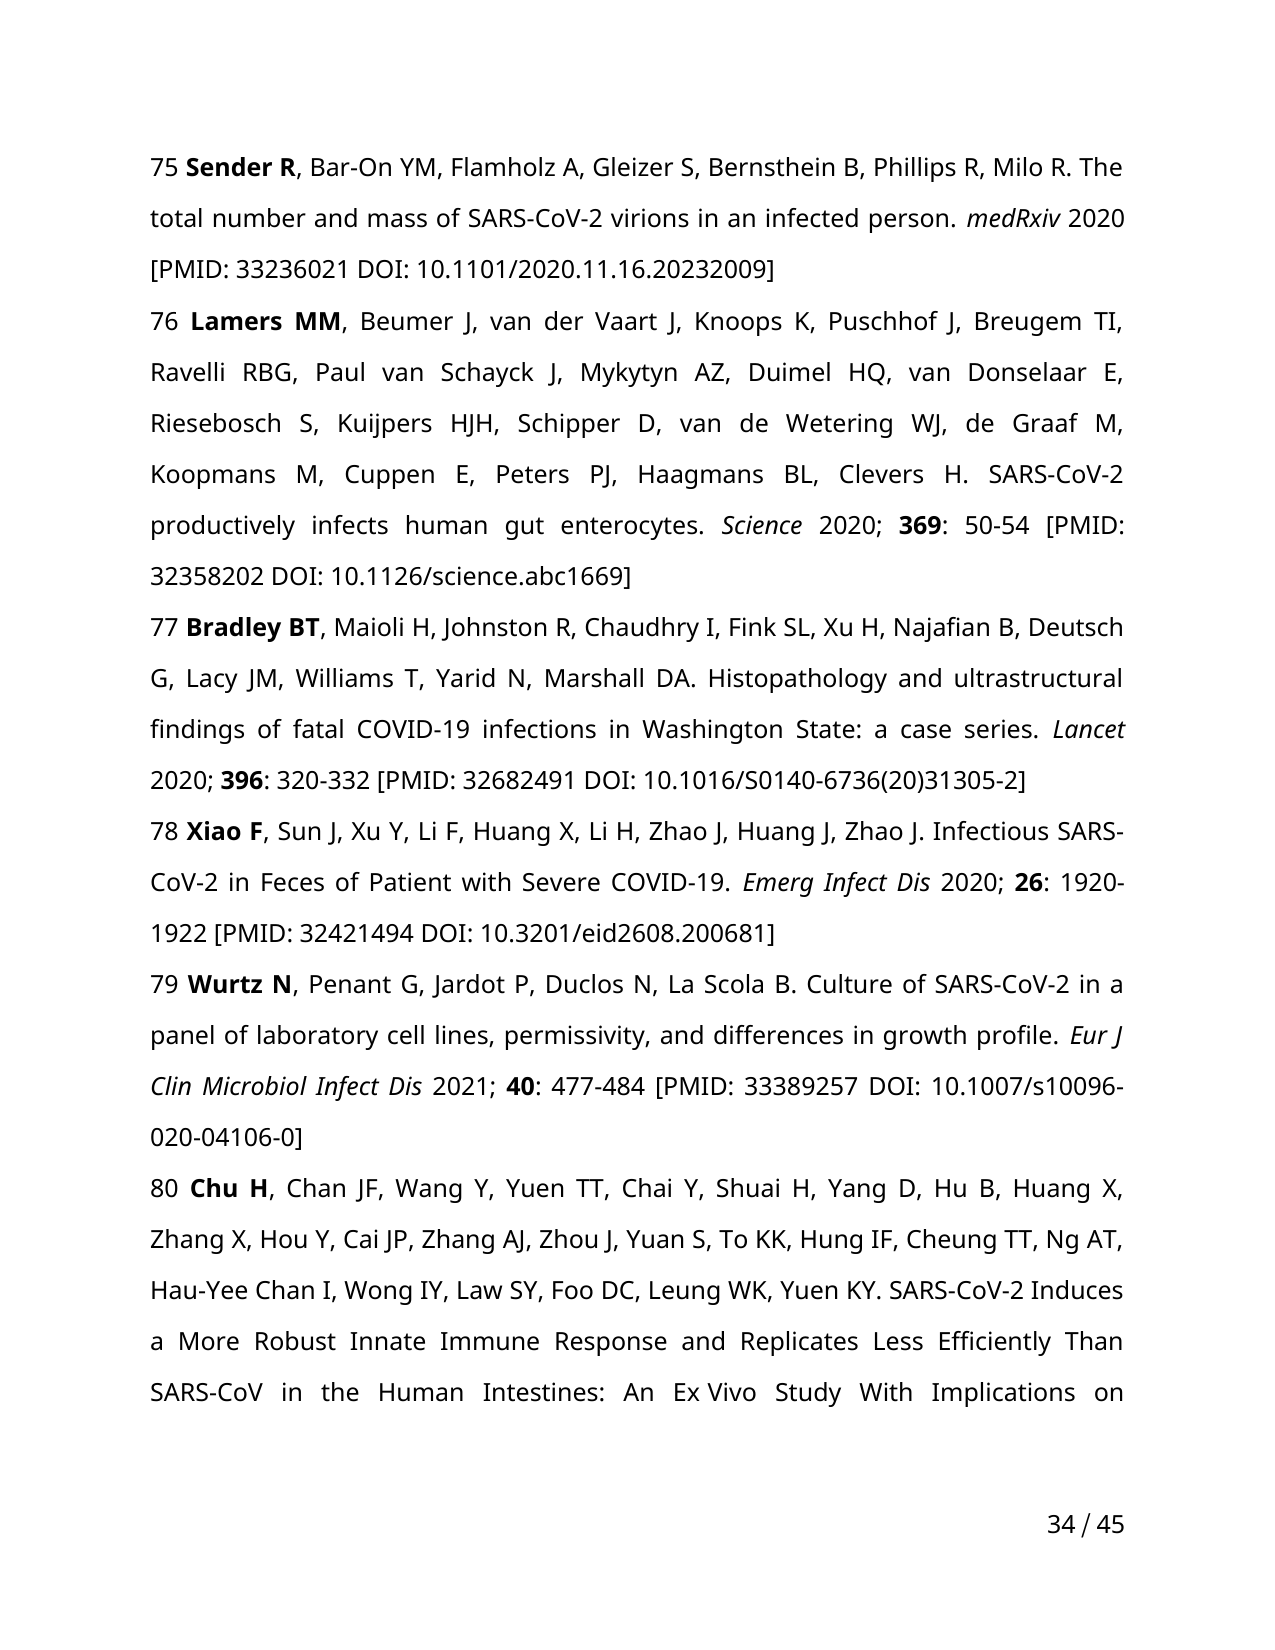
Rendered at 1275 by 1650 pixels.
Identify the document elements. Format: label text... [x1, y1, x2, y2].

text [150, 1171, 1125, 1409]
text 78 Xiao F, Sun J, Xu Y, Li F, Huang X, Li H, Zhao J, Huang J, Zhao J. Infectious SARS-CoV-2 in Feces of Patient with Severe COVID-19. Emerg Infect Dis 2020; 26: 1920-1922 [PMID: 32421494 DOI: 10.3201/eid2608.200681] [150, 813, 1125, 950]
text 77 Bradley BT, Maioli H, Johnston R, Chaudhry I, Fink SL, Xu H, Najafian B, Deutsch G, Lacy JM, Williams T, Yarid N, Marshall DA. Histopathology and ultrastructural findings of fatal COVID-19 infections in Washington State: a case series. Lancet 2020; 396: 320-332 [PMID: 32682491 DOI: 10.1016/S0140-6736(20)31305-2] [150, 609, 1125, 797]
text 79 Wurtz N, Penant G, Jardot P, Duclos N, La Scola B. Culture of SARS-CoV-2 in a panel of laboratory cell lines, permissivity, and differences in growth profile. Eur J Clin Microbiol Infect Dis 2021; 40: 477-484 [PMID: 33389257 DOI: 10.1007/s10096-020-04106-0] [150, 967, 1125, 1154]
text 76 Lamers MM, Beumer J, van der Vaart J, Knoops K, Puschhof J, Breugem TI, Ravelli RBG, Paul van Schayck J, Mykytyn AZ, Duimel HQ, van Donselaar E, Riesebosch S, Kuijpers HJH, Schipper D, van de Wetering WJ, de Graaf M, Koopmans M, Cuppen E, Peters PJ, Haagmans BL, Clevers H. SARS-CoV-2 productively infects human gut enterocytes. Science 2020; 369: 50-54 [PMID: 32358202 DOI: 10.1126/science.abc1669] [150, 303, 1125, 592]
text 75 Sender R, Bar-On YM, Flamholz A, Gleizer S, Bernsthein B, Phillips R, Milo R. The total number and mass of SARS-CoV-2 virions in an infected person. medRxiv 2020 [PMID: 33236021 DOI: 10.1101/2020.11.16.20232009] [150, 150, 1125, 286]
